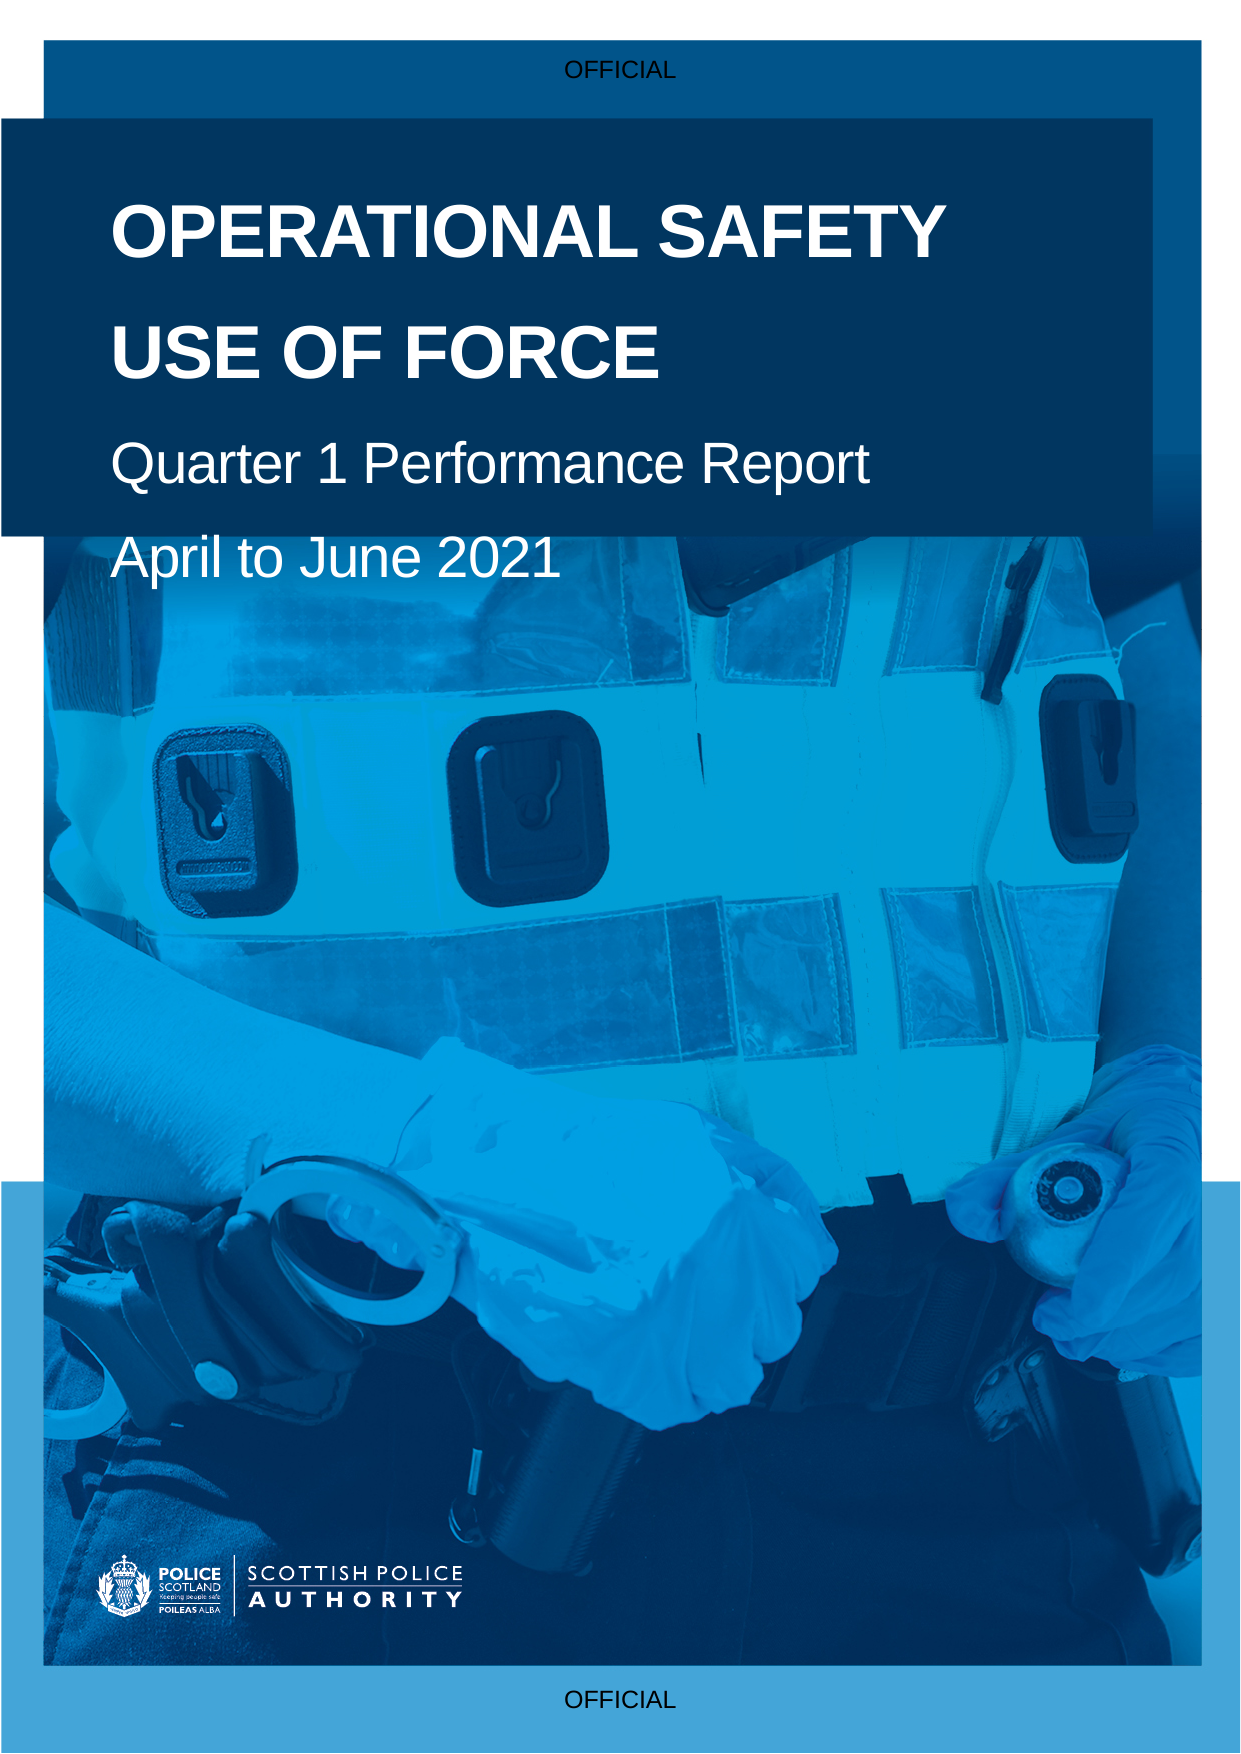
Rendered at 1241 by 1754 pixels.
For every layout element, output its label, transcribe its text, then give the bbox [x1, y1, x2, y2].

title USE OF FORCE [110, 308, 1165, 394]
title Quarter 1 Performance Report [110, 428, 1165, 496]
picture [1, 0, 1241, 1753]
title April to June 2021 [110, 522, 1165, 589]
title OPERATIONAL SAFETY [110, 187, 1165, 273]
